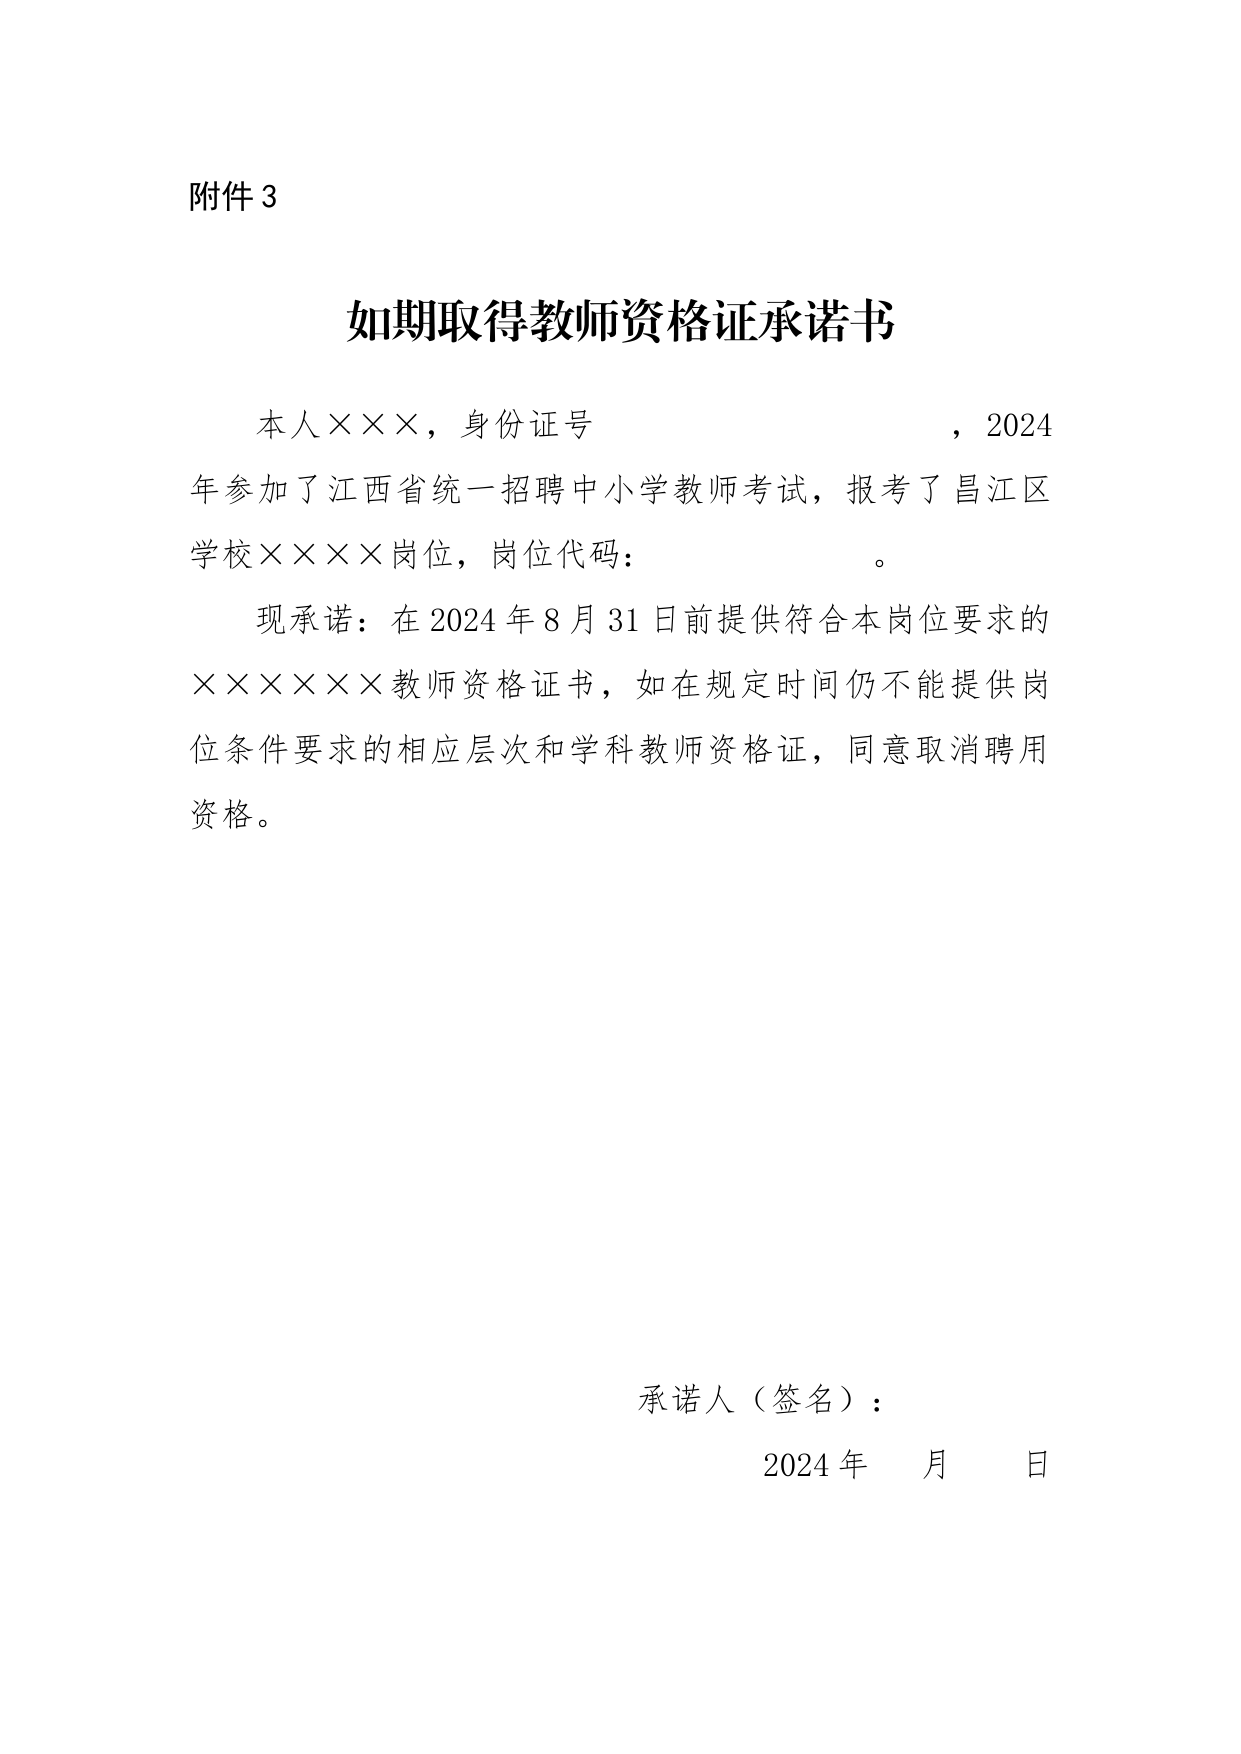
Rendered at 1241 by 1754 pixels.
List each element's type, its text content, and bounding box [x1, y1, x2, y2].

text 2024年 月 日 [187, 1429, 1053, 1494]
text 如期取得教师资格证承诺书 [187, 292, 1053, 357]
text 现承诺：在2024年8月31日前提供符合本岗位要求的××××××教师资格证书，如在规定时间仍不能提供岗位条件要求的相应层次和学科教师资格证，同意取消聘用资格。 [187, 584, 1053, 844]
text 承诺人（签名）： [187, 1364, 1053, 1429]
text 本人×××，身份证号 ，2024年参加了江西省统一招聘中小学教师考试，报考了昌江区学校××××岗位，岗位代码： 。 [187, 389, 1053, 584]
text 附件3 [187, 162, 1053, 227]
